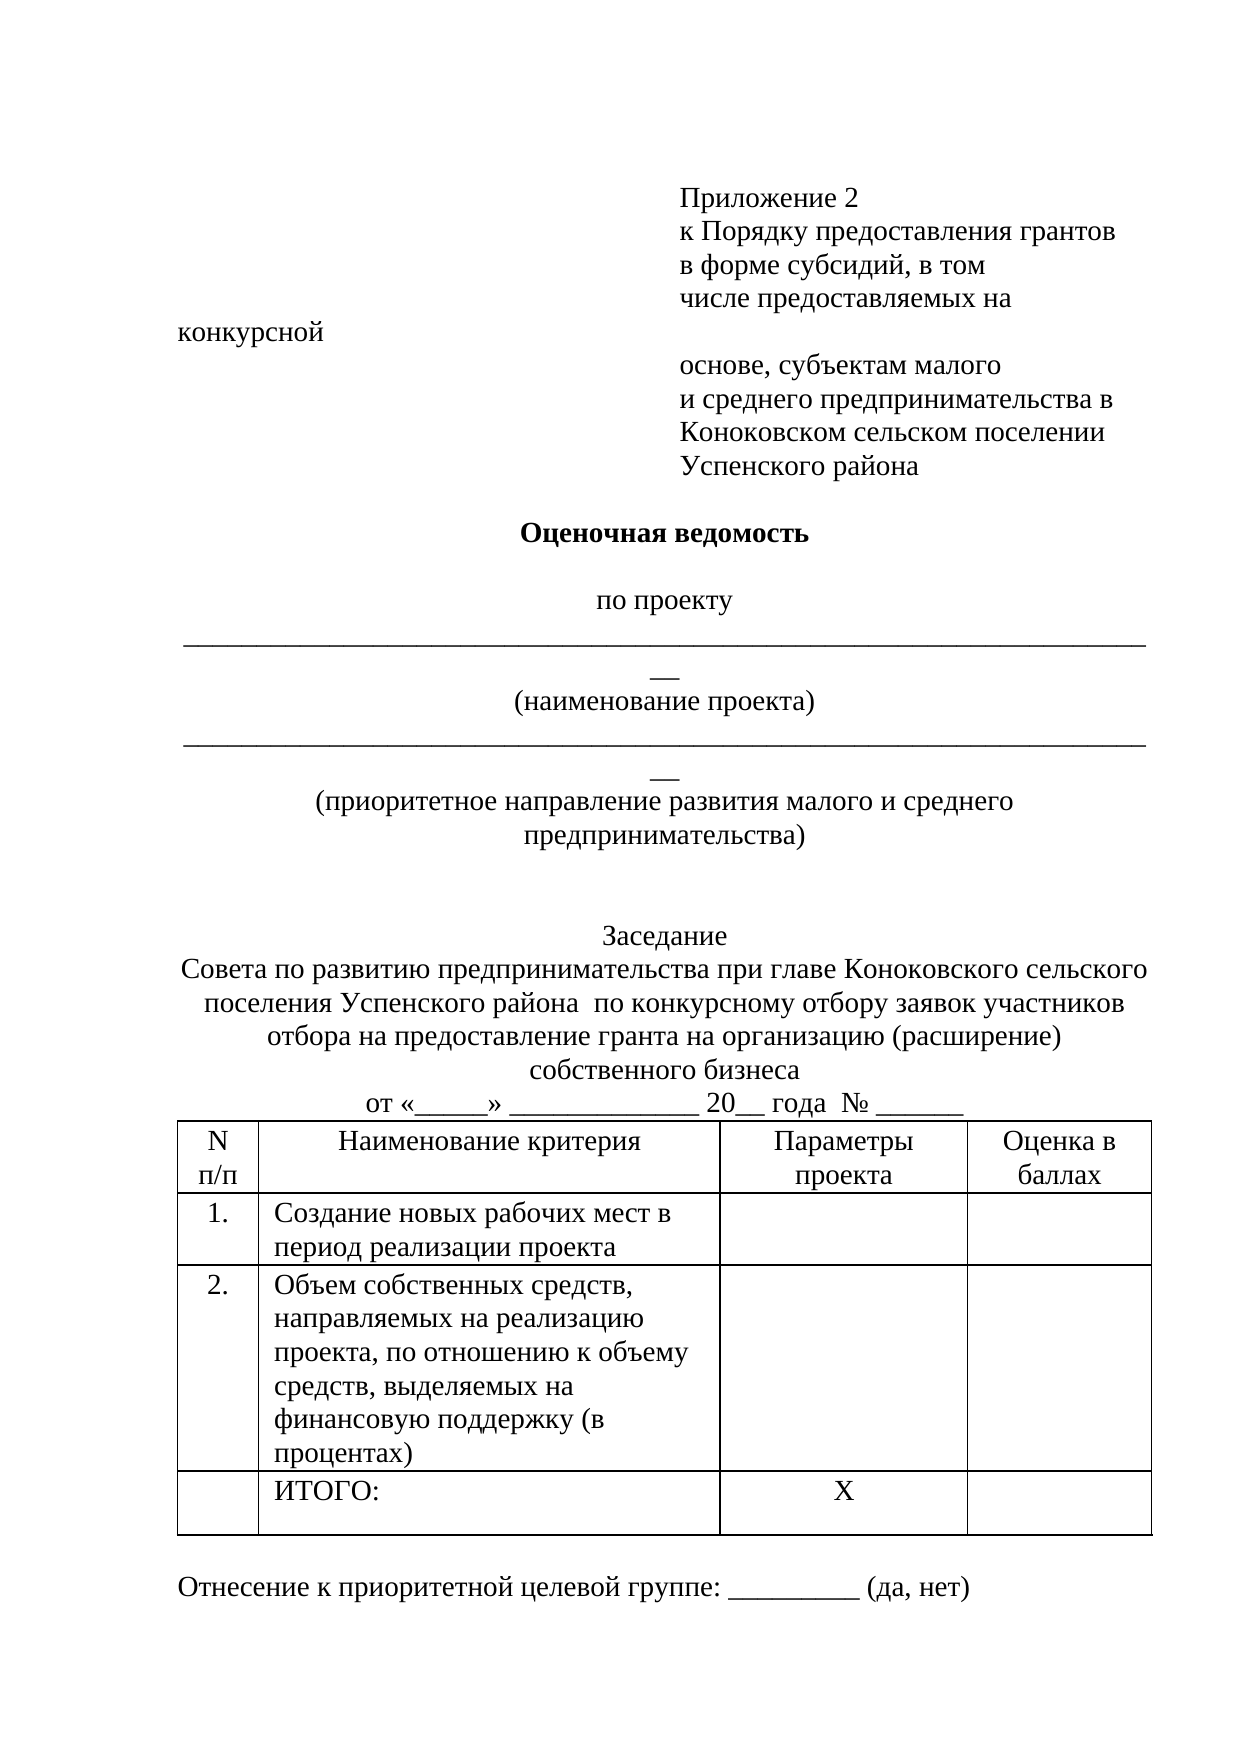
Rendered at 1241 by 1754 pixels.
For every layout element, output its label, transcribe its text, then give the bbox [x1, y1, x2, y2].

table_cell [178, 1472, 258, 1534]
text предпринимательства) [177, 817, 1152, 851]
text Оценочная ведомость [177, 515, 1152, 549]
text Совета по развитию предпринимательства при главе Коноковского сельского поселения Успенского района по конкурсному отбору заявок участников [177, 951, 1152, 1018]
text числе предоставляемых на конкурсной [177, 280, 1152, 347]
text собственного бизнеса [177, 1052, 1152, 1085]
table_cell X [721, 1472, 967, 1534]
table_cell [968, 1266, 1151, 1470]
table_cell [968, 1472, 1151, 1534]
text Приложение 2 [177, 180, 1152, 213]
text Успенского района [177, 448, 1152, 482]
text от «_____» _____________ 20__ года № ______ [177, 1085, 1152, 1119]
text основе, субъектам малого [177, 347, 1152, 381]
table_cell Наименование критерия [259, 1122, 719, 1192]
text по проекту ____________________________________________________________________ [177, 582, 1152, 683]
text отбора на предоставление гранта на организацию (расширение) [177, 1018, 1152, 1052]
text и среднего предпринимательства в [177, 381, 1152, 414]
text в форме субсидий, в том [177, 247, 1152, 280]
table_cell Создание новых рабочих мест в период реализации проекта [259, 1194, 719, 1264]
text Отнесение к приоритетной целевой группе: _________ (да, нет) [177, 1569, 1152, 1603]
text ____________________________________________________________________ [177, 716, 1152, 783]
table_cell [968, 1194, 1151, 1264]
text Коноковском сельском поселении [177, 414, 1152, 448]
table_cell 1. [178, 1194, 258, 1264]
table_cell [721, 1194, 967, 1264]
text к Порядку предоставления грантов [177, 213, 1152, 247]
table_cell N п/п [178, 1122, 258, 1192]
text (приоритетное направление развития малого и среднего [177, 783, 1152, 817]
table_cell Оценка в баллах [968, 1122, 1151, 1192]
table_cell 2. [178, 1266, 258, 1470]
table_cell ИТОГО: [259, 1472, 719, 1534]
text Заседание [177, 918, 1152, 951]
text (наименование проекта) [177, 683, 1152, 716]
table_cell [721, 1266, 967, 1470]
table_cell Параметры проекта [721, 1122, 967, 1192]
table_cell Объем собственных средств, направляемых на реализацию проекта, по отношению к объему средств, выделяемых на финансовую поддержку (в процентах) [259, 1266, 719, 1470]
